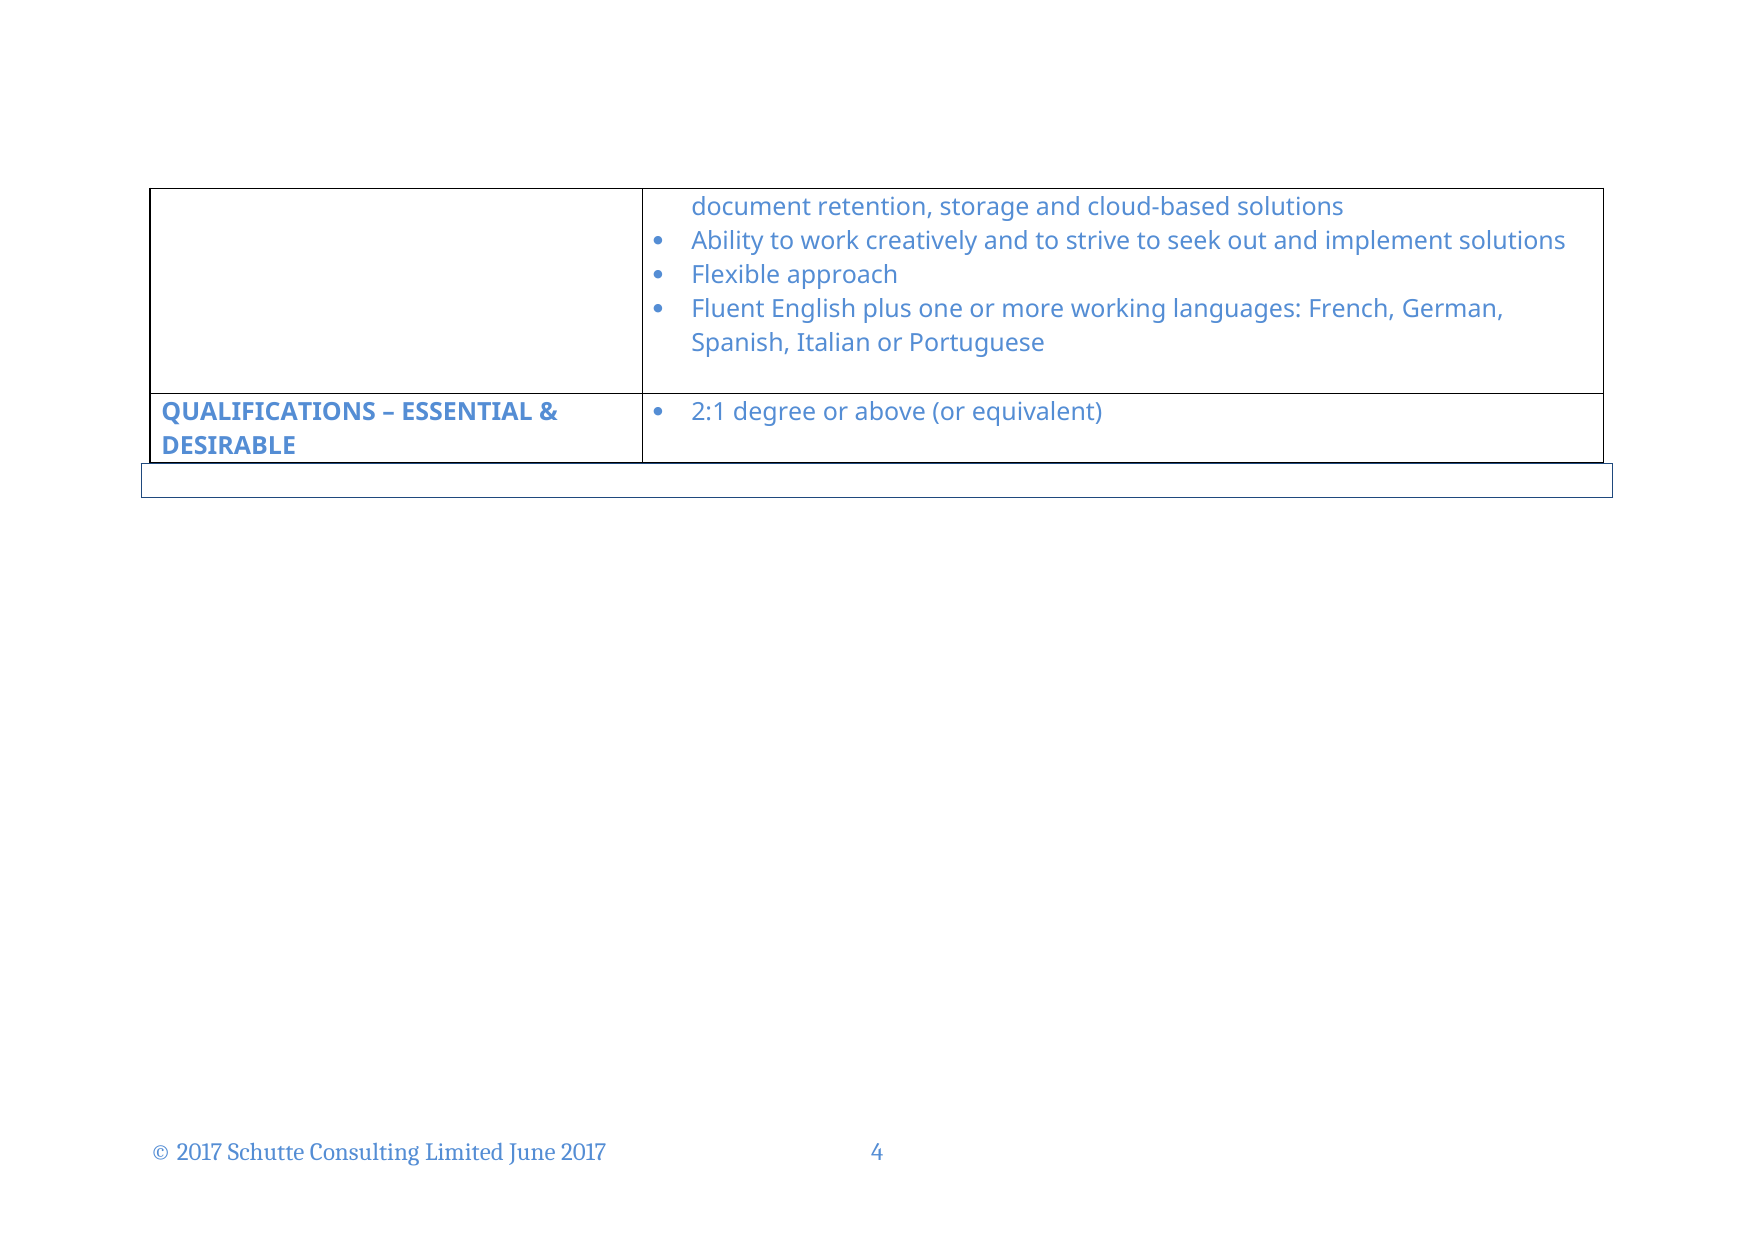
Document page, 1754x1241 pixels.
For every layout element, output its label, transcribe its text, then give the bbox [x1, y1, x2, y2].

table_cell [151, 189, 642, 393]
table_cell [643, 189, 1603, 393]
table_cell QUALIFICATIONS – ESSENTIAL & DESIRABLE [151, 394, 642, 462]
table_cell 2:1 degree or above (or equivalent) [643, 394, 1603, 462]
